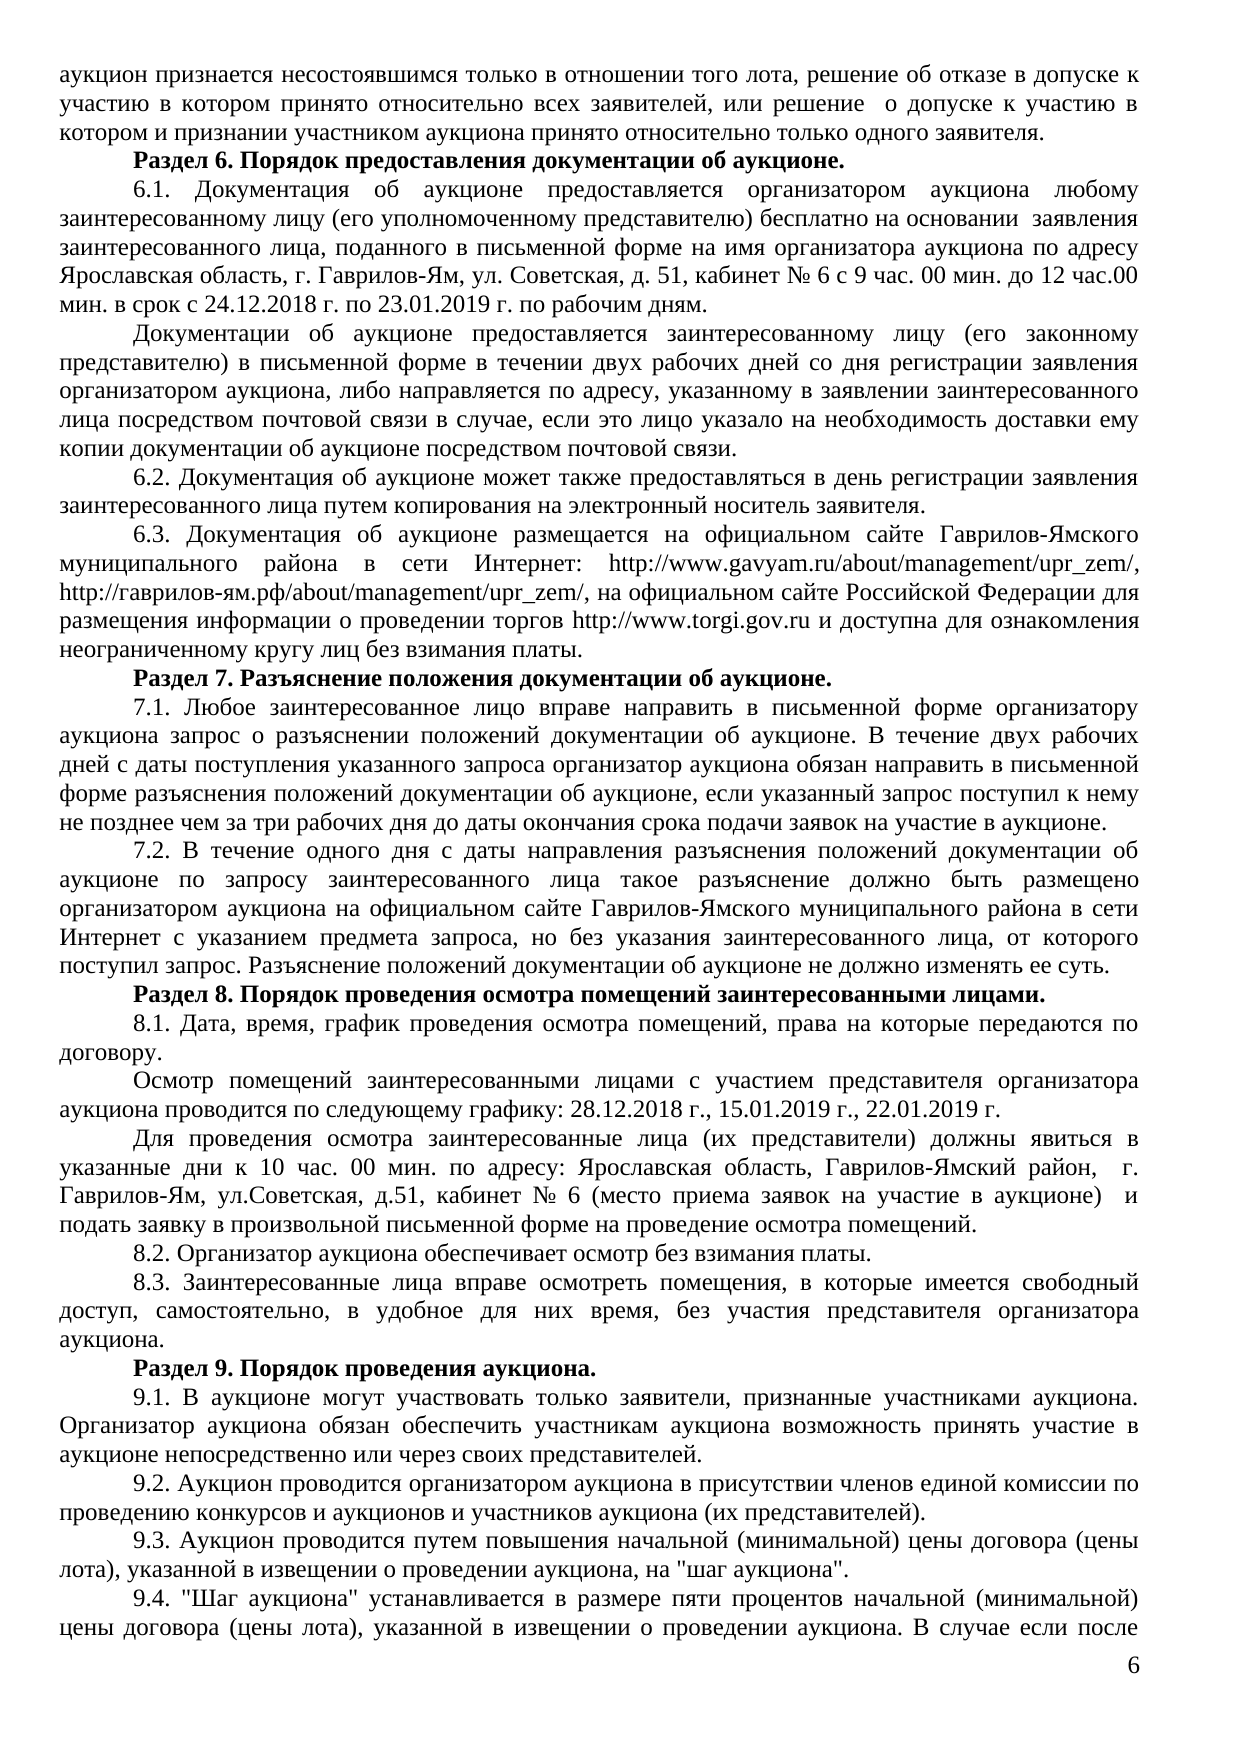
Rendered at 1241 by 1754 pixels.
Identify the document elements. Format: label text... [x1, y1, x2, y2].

text 7.1. Любое заинтересованное лицо вправе направить в письменной форме организатору аукциона запрос о разъяснении положений документации об аукционе. В течение двух рабочих дней с даты поступления указанного запроса организатор аукциона обязан направить в письменной форме разъяснения положений документации об аукционе, если указанный запрос поступил к нему не позднее чем за три рабочих дня до даты окончания срока подачи заявок на участие в аукционе. [59, 692, 1140, 835]
text Раздел 8. Порядок проведения осмотра помещений заинтересованными лицами. [59, 979, 1140, 1008]
text 7.2. В течение одного дня с даты направления разъяснения положений документации об аукционе по запросу заинтересованного лица такое разъяснение должно быть размещено организатором аукциона на официальном сайте Гаврилов-Ямского муниципального района в сети Интернет с указанием предмета запроса, но без указания заинтересованного лица, от которого поступил запрос. Разъяснение положений документации об аукционе не должно изменять ее суть. [59, 835, 1140, 979]
text Документации об аукционе предоставляется заинтересованному лицу (его законному представителю) в письменной форме в течении двух рабочих дней со дня регистрации заявления организатором аукциона, либо направляется по адресу, указанному в заявлении заинтересованного лица посредством почтовой связи в случае, если это лицо указало на необходимость доставки ему копии документации об аукционе посредством почтовой связи. [59, 318, 1140, 462]
text 8.1. Дата, время, график проведения осмотра помещений, права на которые передаются по договору. [59, 1008, 1140, 1065]
text 9.3. Аукцион проводится путем повышения начальной (минимальной) цены договора (цены лота), указанной в извещении о проведении аукциона, на "шаг аукциона". [59, 1525, 1140, 1583]
text 9.2. Аукцион проводится организатором аукциона в присутствии членов единой комиссии по проведению конкурсов и аукционов и участников аукциона (их представителей). [59, 1468, 1140, 1525]
text 6.2. Документация об аукционе может также предоставляться в день регистрации заявления заинтересованного лица путем копирования на электронный носитель заявителя. [59, 462, 1140, 519]
text Осмотр помещений заинтересованными лицами с участием представителя организатора аукциона проводится по следующему графику: 28.12.2018 г., 15.01.2019 г., 22.01.2019 г. [59, 1065, 1140, 1123]
text 6.1. Документация об аукционе предоставляется организатором аукциона любому заинтересованному лицу (его уполномоченному представителю) бесплатно на основании заявления заинтересованного лица, поданного в письменной форме на имя организатора аукциона по адресу Ярославская область, г. Гаврилов-Ям, ул. Советская, д. 51, кабинет № 6 с 9 час. 00 мин. до 12 час.00 мин. в срок с 24.12.2018 г. по 23.01.2019 г. по рабочим дням. [59, 174, 1140, 318]
text 8.3. Заинтересованные лица вправе осмотреть помещения, в которые имеется свободный доступ, самостоятельно, в удобное для них время, без участия представителя организатора аукциона. [59, 1267, 1140, 1353]
text Раздел 7. Разъяснение положения документации об аукционе. [59, 663, 1140, 692]
text 6.3. Документация об аукционе размещается на официальном сайте Гаврилов-Ямского муниципального района в сети Интернет: http://www.gavyam.ru/about/management/upr_zem/, http://гаврилов-ям.рф/about/management/upr_zem/, на официальном сайте Российской Федерации для размещения информации о проведении торгов http://www.torgi.gov.ru и доступна для ознакомления неограниченному кругу лиц без взимания платы. [59, 519, 1140, 663]
text 9.1. В аукционе могут участвовать только заявители, признанные участниками аукциона. Организатор аукциона обязан обеспечить участникам аукциона возможность принять участие в аукционе непосредственно или через своих представителей. [59, 1382, 1140, 1468]
text Раздел 9. Порядок проведения аукциона. [59, 1353, 1140, 1382]
text Для проведения осмотра заинтересованные лица (их представители) должны явиться в указанные дни к 10 час. 00 мин. по адресу: Ярославская область, Гаврилов-Ямский район, г. Гаврилов-Ям, ул.Советская, д.51, кабинет № 6 (место приема заявок на участие в аукционе) и подать заявку в произвольной письменной форме на проведение осмотра помещений. [59, 1123, 1140, 1238]
text 8.2. Организатор аукциона обеспечивает осмотр без взимания платы. [59, 1238, 1140, 1267]
text Раздел 6. Порядок предоставления документации об аукционе. [59, 145, 1140, 174]
